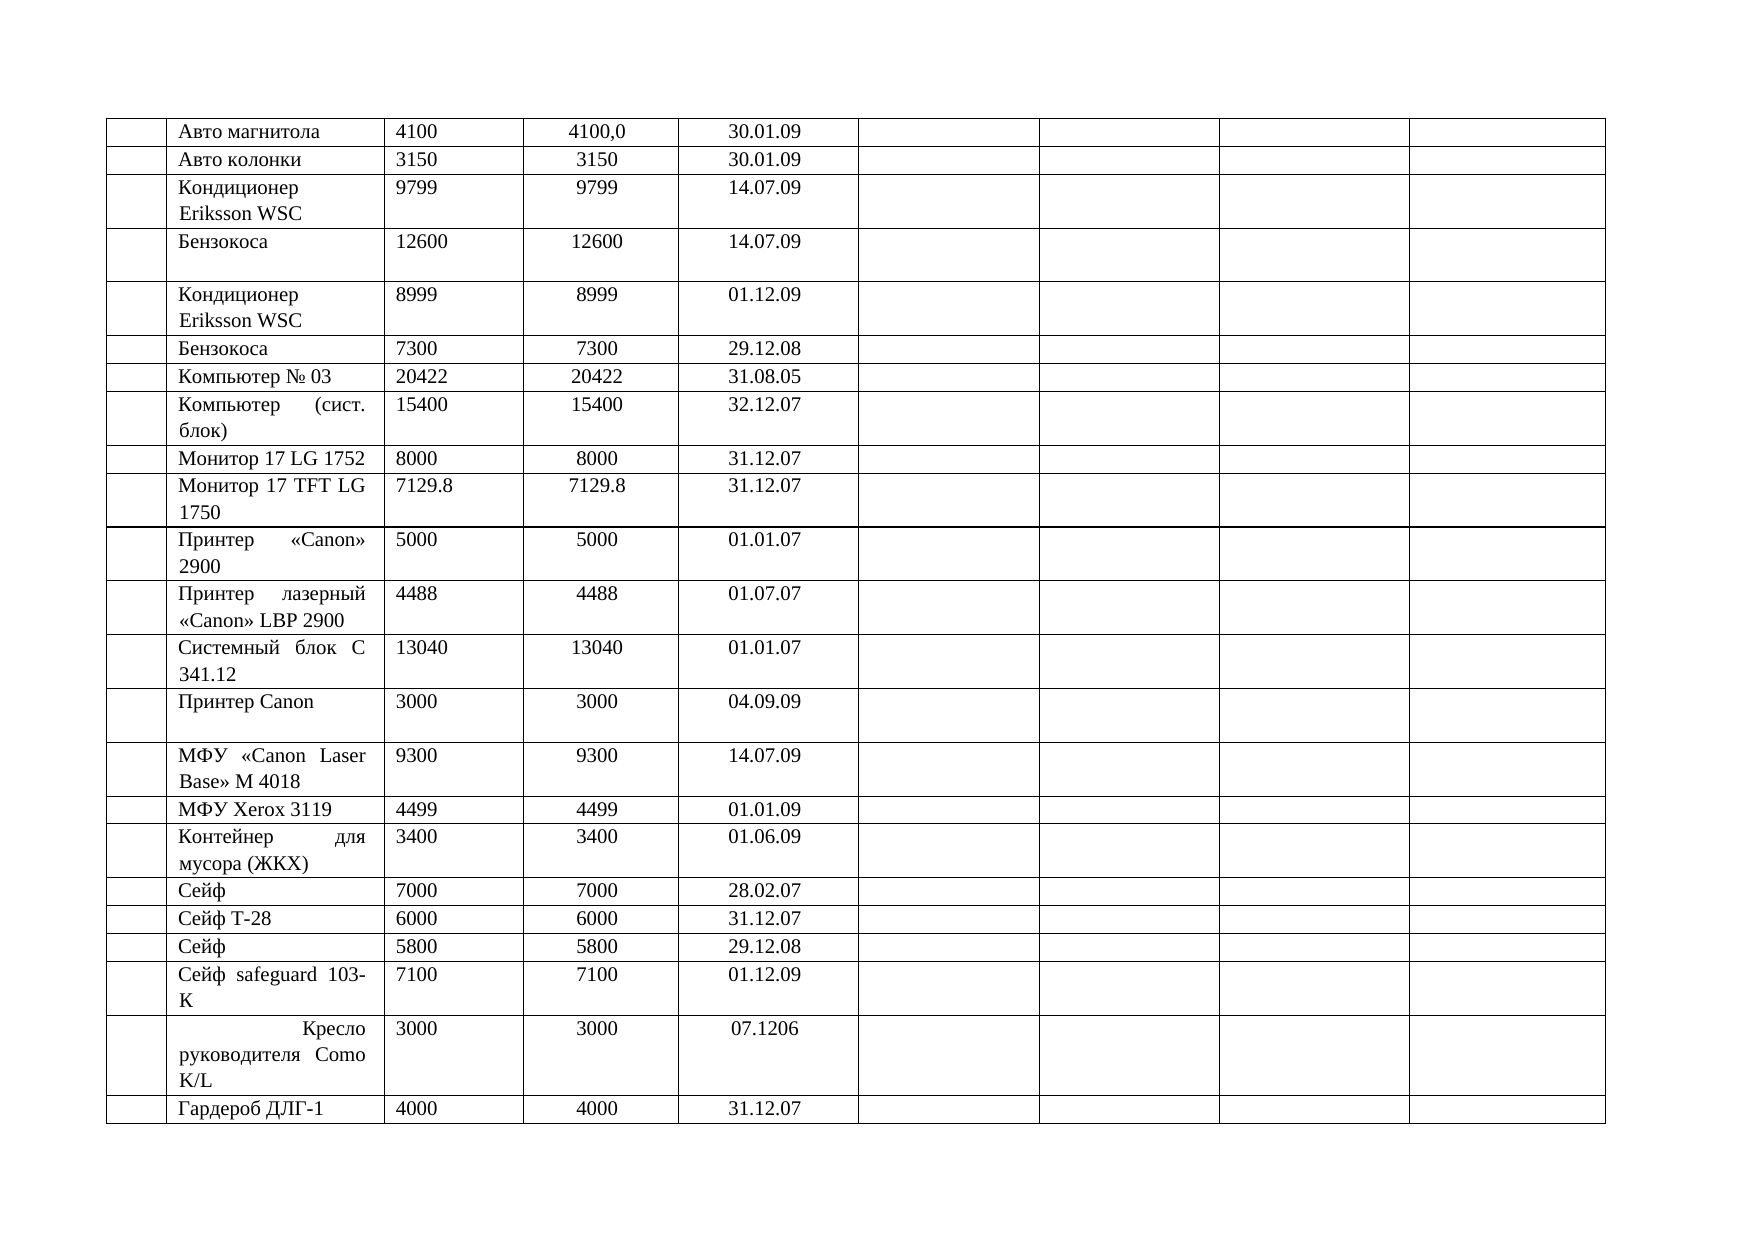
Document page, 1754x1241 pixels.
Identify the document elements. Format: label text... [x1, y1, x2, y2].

table_cell Сейф [167, 878, 384, 905]
table_cell [859, 962, 1039, 1015]
table_cell [859, 147, 1039, 174]
table_cell Авто магнитола [167, 119, 384, 146]
table_cell Компьютер № 03 [167, 364, 384, 391]
table_cell 01.12.09 [679, 282, 858, 335]
table_cell [1220, 962, 1409, 1015]
table_cell [1040, 364, 1219, 391]
table_cell [859, 689, 1039, 742]
table_cell 7300 [385, 336, 523, 363]
table_cell [1040, 797, 1219, 823]
table_cell 8000 [524, 446, 678, 472]
table_cell [859, 175, 1039, 228]
table_cell 31.08.05 [679, 364, 858, 391]
table_cell 3000 [385, 689, 523, 742]
table_cell 14.07.09 [679, 175, 858, 228]
table_cell [1410, 229, 1605, 281]
table_cell [107, 689, 166, 742]
table_cell 7129.8 [524, 474, 678, 526]
table_cell 15400 [524, 392, 678, 444]
table_cell [859, 581, 1039, 634]
table_cell Принтер лазерный «Canon» LBP 2900 [167, 581, 384, 634]
table_cell 3000 [385, 1016, 523, 1095]
table_cell [1410, 635, 1605, 688]
table_cell 8000 [385, 446, 523, 472]
table_cell Сейф Т-28 [167, 906, 384, 933]
table_cell 20422 [524, 364, 678, 391]
table_cell [107, 906, 166, 933]
table_cell [859, 824, 1039, 877]
table_cell Бензокоса [167, 336, 384, 363]
table_cell [1410, 175, 1605, 228]
table_cell 4100 [385, 119, 523, 146]
table_cell 3400 [385, 824, 523, 877]
table_cell 8999 [524, 282, 678, 335]
table_cell 12600 [385, 229, 523, 281]
table_cell [1220, 1016, 1409, 1095]
table_cell 3000 [524, 689, 678, 742]
table_cell [107, 175, 166, 228]
table_cell [107, 392, 166, 444]
table_cell [1040, 119, 1219, 146]
table_cell 3000 [524, 1016, 678, 1095]
table_cell [859, 474, 1039, 526]
table_cell 3150 [524, 147, 678, 174]
table_cell 32.12.07 [679, 392, 858, 444]
table_cell 07.1206 [679, 1016, 858, 1095]
table_cell [1040, 878, 1219, 905]
table_cell [1040, 824, 1219, 877]
table_cell 01.12.09 [679, 962, 858, 1015]
table_cell [1040, 147, 1219, 174]
table_cell [1410, 797, 1605, 823]
table_cell [1220, 282, 1409, 335]
table_cell МФУ Xerox 3119 [167, 797, 384, 823]
table_cell 31.12.07 [679, 474, 858, 526]
table_cell [859, 392, 1039, 444]
table_cell [1410, 336, 1605, 363]
table_cell [1410, 689, 1605, 742]
table_cell [107, 528, 166, 580]
table_cell [1410, 474, 1605, 526]
table_cell [1410, 392, 1605, 444]
table_cell [107, 446, 166, 472]
table_cell [1220, 175, 1409, 228]
table_cell Монитор 17 ТFТ LG 1750 [167, 474, 384, 526]
table_cell 6000 [524, 906, 678, 933]
table_cell [859, 282, 1039, 335]
table_cell [107, 824, 166, 877]
table_cell 9300 [385, 743, 523, 796]
table_cell [1040, 336, 1219, 363]
table_cell 3400 [524, 824, 678, 877]
table_cell [1220, 119, 1409, 146]
table_cell [1220, 824, 1409, 877]
table_cell [859, 906, 1039, 933]
table_cell Системный блок С 341.12 [167, 635, 384, 688]
table_cell 4000 [524, 1096, 678, 1123]
table_cell [859, 446, 1039, 472]
table_cell 04.09.09 [679, 689, 858, 742]
table_cell 7129.8 [385, 474, 523, 526]
table_cell Сейф [167, 934, 384, 961]
table_cell 4100,0 [524, 119, 678, 146]
table_cell Кондиционер Eriksson WSC [167, 175, 384, 228]
table_cell 9300 [524, 743, 678, 796]
table_cell 3150 [385, 147, 523, 174]
table_cell [1220, 528, 1409, 580]
table_cell [859, 1096, 1039, 1123]
table_cell [1410, 446, 1605, 472]
table_cell [1040, 392, 1219, 444]
table_cell [1220, 147, 1409, 174]
table_cell [1220, 878, 1409, 905]
table_cell МФУ «Canon Laser Base» М 4018 [167, 743, 384, 796]
table_cell [1040, 528, 1219, 580]
table_cell [1410, 878, 1605, 905]
table_cell 7000 [524, 878, 678, 905]
table_cell 12600 [524, 229, 678, 281]
table_cell [1410, 364, 1605, 391]
table_cell [1040, 689, 1219, 742]
table_cell [859, 528, 1039, 580]
table_cell 13040 [524, 635, 678, 688]
table_cell 01.01.09 [679, 797, 858, 823]
table_cell 28.02.07 [679, 878, 858, 905]
table_cell [107, 282, 166, 335]
table_cell [1220, 336, 1409, 363]
table_cell Авто колонки [167, 147, 384, 174]
table_cell 4499 [524, 797, 678, 823]
table_cell [1040, 743, 1219, 796]
table_cell 31.12.07 [679, 446, 858, 472]
table_cell Сейф safeguard 103-К [167, 962, 384, 1015]
table_cell [107, 878, 166, 905]
table_cell [859, 1016, 1039, 1095]
table_cell [1040, 229, 1219, 281]
table_cell [1220, 635, 1409, 688]
table_cell [107, 962, 166, 1015]
table_cell [1410, 581, 1605, 634]
table_cell 14.07.09 [679, 229, 858, 281]
table_cell 31.12.07 [679, 906, 858, 933]
table_cell 01.01.07 [679, 528, 858, 580]
table_cell [859, 119, 1039, 146]
table_cell [859, 878, 1039, 905]
table_cell [107, 1096, 166, 1123]
table_cell [107, 119, 166, 146]
table_cell 30.01.09 [679, 147, 858, 174]
table_cell 9799 [524, 175, 678, 228]
table_cell [107, 147, 166, 174]
table_cell [859, 229, 1039, 281]
table_cell [107, 743, 166, 796]
table_cell [1220, 1096, 1409, 1123]
table_cell 4499 [385, 797, 523, 823]
table_cell 01.01.07 [679, 635, 858, 688]
table_cell [1040, 282, 1219, 335]
table_cell [1040, 962, 1219, 1015]
table_cell 7000 [385, 878, 523, 905]
table_cell [1040, 474, 1219, 526]
table_cell [1410, 743, 1605, 796]
table_cell 9799 [385, 175, 523, 228]
table_cell [1040, 446, 1219, 472]
table_cell [859, 797, 1039, 823]
table_cell [1040, 175, 1219, 228]
table_cell 20422 [385, 364, 523, 391]
table_cell [107, 934, 166, 961]
table_cell [1410, 934, 1605, 961]
table_cell [107, 797, 166, 823]
table_cell [859, 364, 1039, 391]
table_cell 15400 [385, 392, 523, 444]
table_cell 4000 [385, 1096, 523, 1123]
table_cell [859, 934, 1039, 961]
table_cell [1220, 797, 1409, 823]
table_cell [1220, 906, 1409, 933]
table_cell 8999 [385, 282, 523, 335]
table_cell [107, 364, 166, 391]
table_cell [107, 1016, 166, 1095]
table_cell Контейнер для мусора (ЖКХ) [167, 824, 384, 877]
table_cell [1410, 147, 1605, 174]
table_cell 7100 [524, 962, 678, 1015]
table_cell [1220, 364, 1409, 391]
table_cell [1040, 1096, 1219, 1123]
table_cell [1410, 962, 1605, 1015]
table_cell Принтер Canon [167, 689, 384, 742]
table_cell [1220, 689, 1409, 742]
table_cell 6000 [385, 906, 523, 933]
table_cell 5800 [385, 934, 523, 961]
table_cell [1220, 446, 1409, 472]
table_cell 29.12.08 [679, 336, 858, 363]
table_cell [1220, 474, 1409, 526]
table_cell 31.12.07 [679, 1096, 858, 1123]
table_cell [1410, 119, 1605, 146]
table_cell Кресло руководителя Como K/L [167, 1016, 384, 1095]
table_cell [107, 635, 166, 688]
table_cell [1410, 282, 1605, 335]
table_cell [859, 336, 1039, 363]
table_cell 14.07.09 [679, 743, 858, 796]
table_cell [1410, 906, 1605, 933]
table_cell [1220, 743, 1409, 796]
table_cell [1410, 824, 1605, 877]
table_cell 5000 [524, 528, 678, 580]
table_cell [107, 474, 166, 526]
table_cell [1410, 528, 1605, 580]
table_cell 7100 [385, 962, 523, 1015]
table_cell [1410, 1096, 1605, 1123]
table_cell 30.01.09 [679, 119, 858, 146]
table_cell 5000 [385, 528, 523, 580]
table_cell [859, 635, 1039, 688]
table_cell Компьютер (сист. блок) [167, 392, 384, 444]
table_cell 5800 [524, 934, 678, 961]
table_cell [1040, 934, 1219, 961]
table_cell [1220, 392, 1409, 444]
table_cell [1220, 229, 1409, 281]
table_cell 4488 [524, 581, 678, 634]
table_cell [107, 336, 166, 363]
table_cell 4488 [385, 581, 523, 634]
table_cell [1040, 1016, 1219, 1095]
table_cell 29.12.08 [679, 934, 858, 961]
table_cell Монитор 17 LG 1752 [167, 446, 384, 472]
table_cell [1040, 581, 1219, 634]
table_cell [1220, 934, 1409, 961]
table_cell 7300 [524, 336, 678, 363]
table_cell [1040, 906, 1219, 933]
table_cell 01.06.09 [679, 824, 858, 877]
table_cell [1220, 581, 1409, 634]
table_cell Принтер «Canon» 2900 [167, 528, 384, 580]
table_cell [1410, 1016, 1605, 1095]
table_cell [107, 229, 166, 281]
table_cell Бензокоса [167, 229, 384, 281]
table_cell Кондиционер Eriksson WSC [167, 282, 384, 335]
table_cell [859, 743, 1039, 796]
table_cell 01.07.07 [679, 581, 858, 634]
table_cell 13040 [385, 635, 523, 688]
table_cell [1040, 635, 1219, 688]
table_cell [107, 581, 166, 634]
table_cell Гардероб ДЛГ-1 [167, 1096, 384, 1123]
